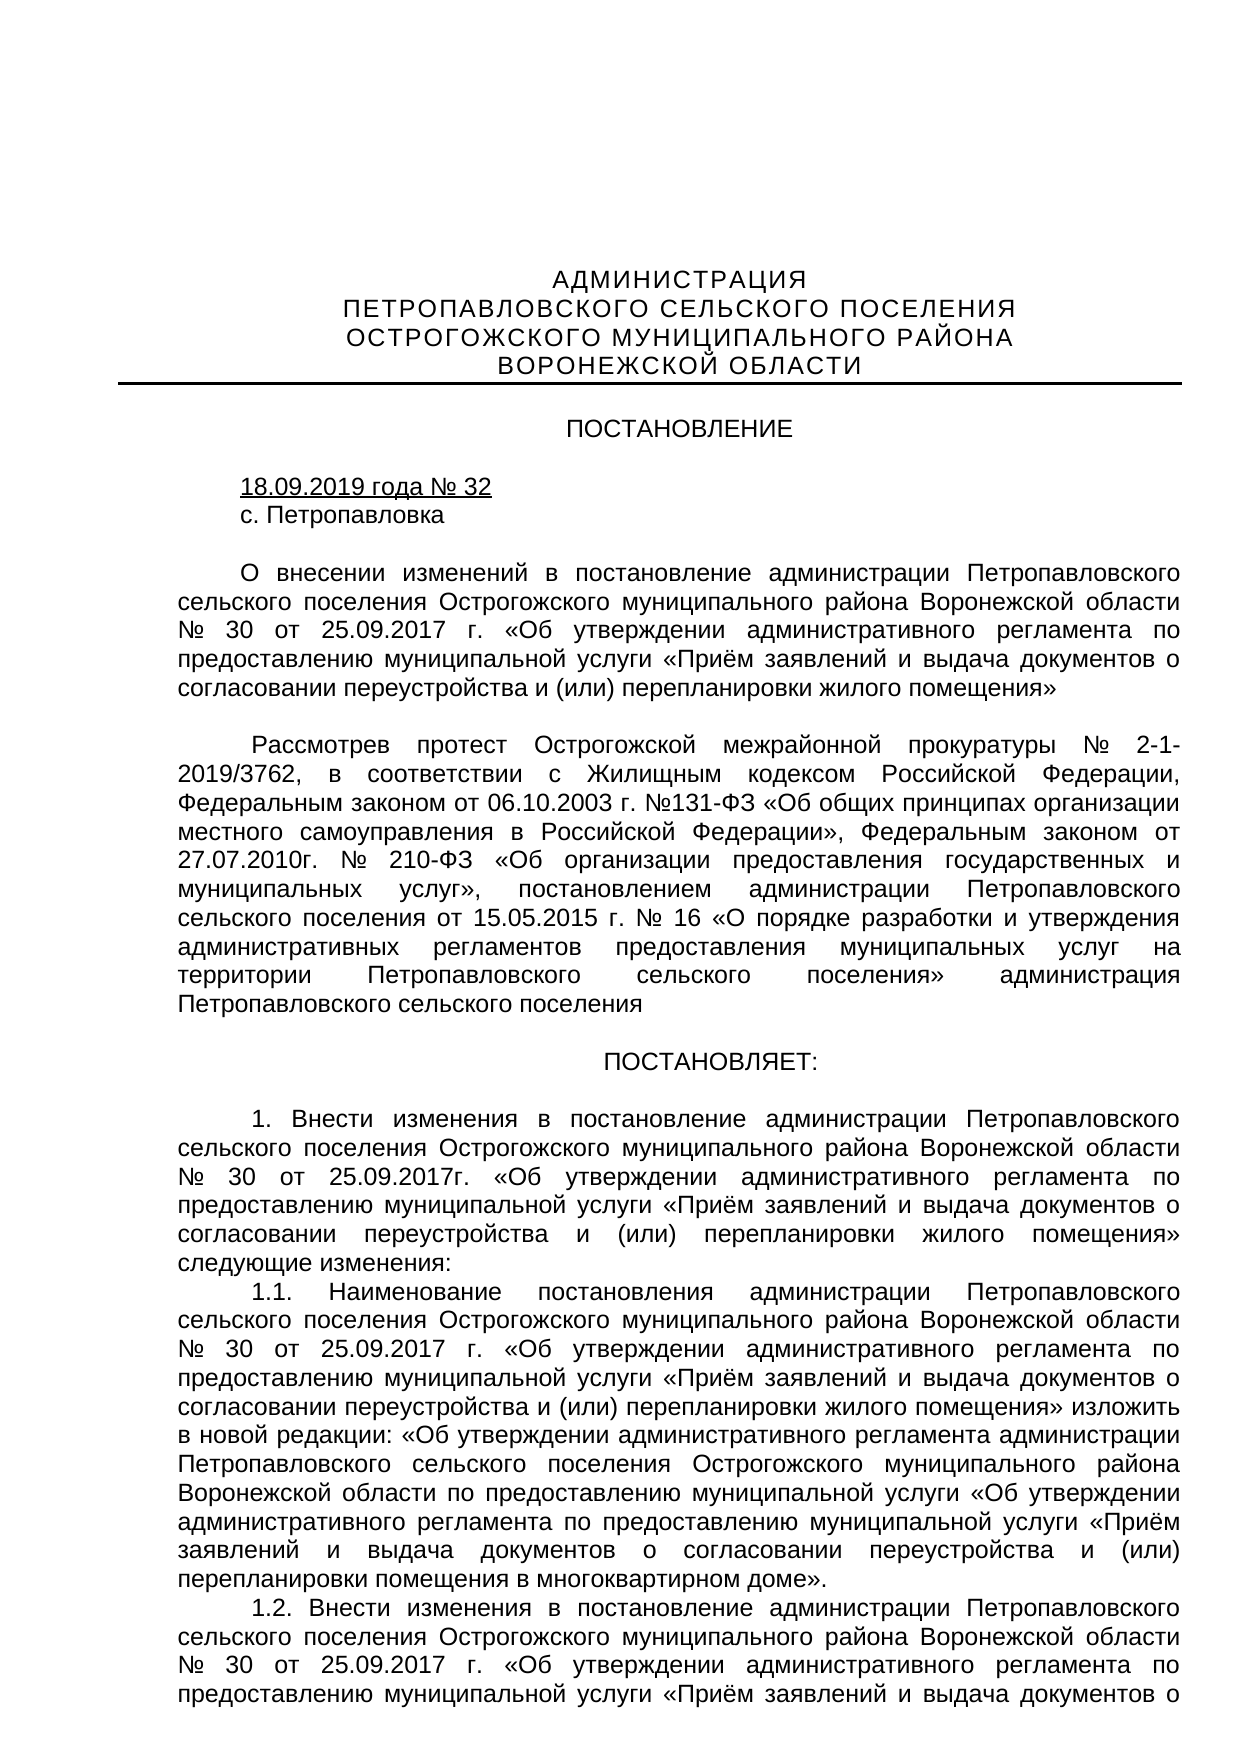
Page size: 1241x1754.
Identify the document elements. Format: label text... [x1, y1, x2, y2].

text 18.09.2019 года № 32 [240, 471, 1182, 500]
text Рассмотрев протест Острогожской межрайонной прокуратуры № 2-1-2019/3762, в соответствии с Жилищным кодексом Российской Федерации, Федеральным законом от 06.10.2003 г. №131-ФЗ «Об общих принципах организации местного самоуправления в Российской Федерации», Федеральным законом от 27.07.2010г. № 210-ФЗ «Об организации предоставления государственных и муниципальных услуг», постановлением администрации Петропавловского сельского поселения от 15.05.2015 г. № 16 «О порядке разработки и утверждения административных регламентов предоставления муниципальных услуг на территории Петропавловского сельского поселения» администрация Петропавловского сельского поселения [177, 730, 1182, 1018]
text ПОСТАНОВЛЯЕТ: [177, 1046, 1182, 1075]
text 1. Внести изменения в постановление администрации Петропавловского сельского поселения Острогожского муниципального района Воронежской области № 30 от 25.09.2017г. «Об утверждении административного регламента по предоставлению муниципальной услуги «Приём заявлений и выдача документов о согласовании переустройства и (или) перепланировки жилого помещения» следующие изменения: [177, 1104, 1181, 1276]
text ПЕТРОПАВЛОВСКОГО СЕЛЬСКОГО ПОСЕЛЕНИЯ [118, 294, 1182, 322]
text ОСТРОГОЖСКОГО МУНИЦИПАЛЬНОГО РАЙОНА [118, 322, 1182, 351]
text АДМИНИСТРАЦИЯ [177, 265, 1182, 294]
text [177, 1593, 1181, 1708]
text ВОРОНЕЖСКОЙ ОБЛАСТИ [118, 351, 1182, 382]
text с. Петропавловка [240, 500, 1182, 529]
text О внесении изменений в постановление администрации Петропавловского сельского поселения Острогожского муниципального района Воронежской области № 30 от 25.09.2017 г. «Об утверждении административного регламента по предоставлению муниципальной услуги «Приём заявлений и выдача документов о согласовании переустройства и (или) перепланировки жилого помещения» [177, 558, 1182, 701]
text ПОСТАНОВЛЕНИЕ [118, 414, 1182, 443]
text 1.1. Наименование постановления администрации Петропавловского сельского поселения Острогожского муниципального района Воронежской области № 30 от 25.09.2017 г. «Об утверждении административного регламента по предоставлению муниципальной услуги «Приём заявлений и выдача документов о согласовании переустройства и (или) перепланировки жилого помещения» изложить в новой редакции: «Об утверждении административного регламента администрации Петропавловского сельского поселения Острогожского муниципального района Воронежской области по предоставлению муниципальной услуги «Об утверждении административного регламента по предоставлению муниципальной услуги «Приём заявлений и выдача документов о согласовании переустройства и (или) перепланировки помещения в многоквартирном доме». [177, 1276, 1181, 1593]
